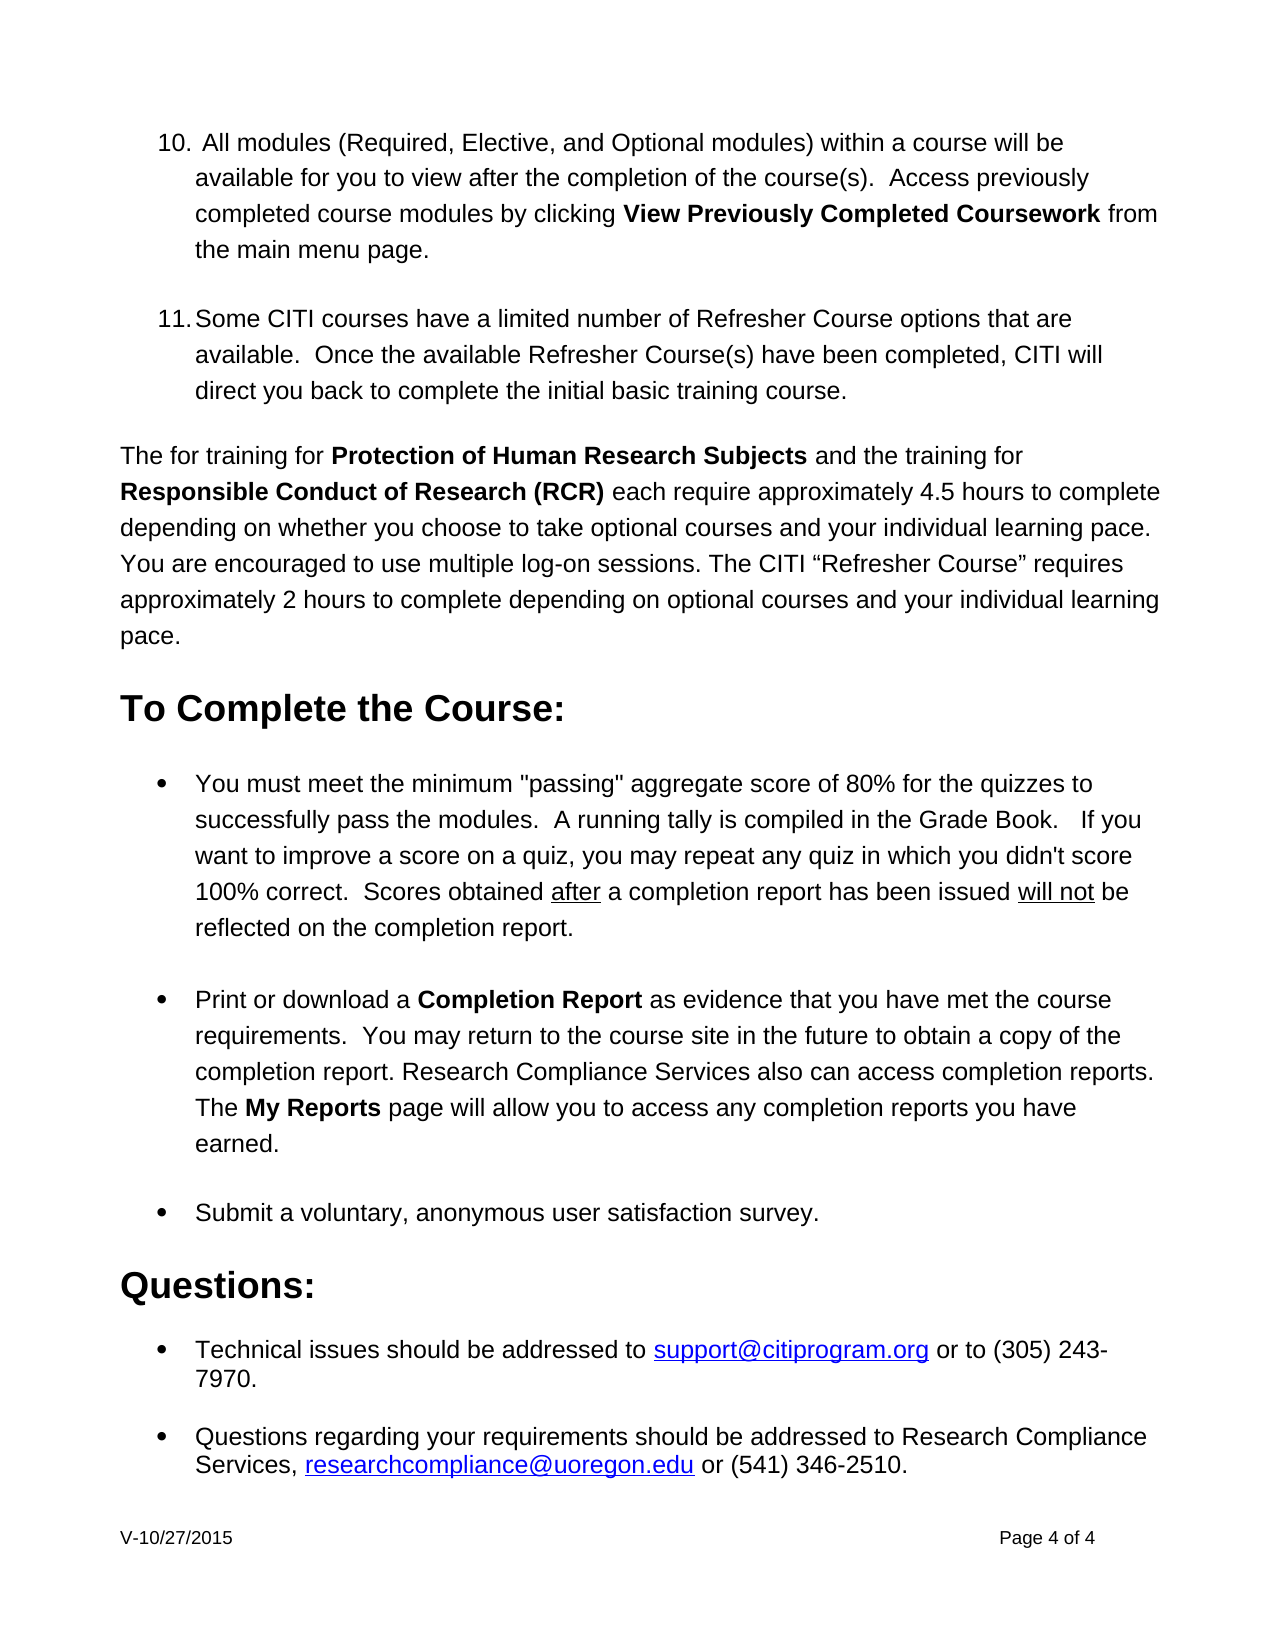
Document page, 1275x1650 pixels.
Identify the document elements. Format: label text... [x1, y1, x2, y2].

list Technical issues should be addressed to support@citiprogram.org or to (305) 243-7970. [157, 1335, 1162, 1393]
text The for training for Protection of Human Research Subjects and the training for Responsible Conduct of Research (RCR) each require approximately 4.5 hours to complete depending on whether you choose to take optional courses and your individual learning pace. You are encouraged to use multiple log-on sessions. The CITI “Refresher Course” requires approximately 2 hours to complete depending on optional courses and your individual learning pace. [120, 441, 1162, 650]
list Questions regarding your requirements should be addressed to Research Compliance Services, researchcompliance@uoregon.edu or (541) 346-2510. [120, 1421, 1125, 1479]
list Submit a voluntary, anonymous user satisfaction survey. [157, 1198, 1162, 1226]
text To Complete the Course: [120, 686, 1162, 729]
list Print or download a Completion Report as evidence that you have met the course requirements. You may return to the course site in the future to obtain a copy of the completion report. Research Compliance Services also can access completion reports. The My Reports page will allow you to access any completion reports you have earned. [157, 985, 1162, 1157]
text Questions: [120, 1263, 1162, 1306]
list All modules (Required, Elective, and Optional modules) within a course will be available for you to view after the completion of the course(s). Access previously completed course modules by clicking View Previously Completed Coursework from the main menu page. [157, 127, 1162, 264]
list You must meet the minimum "passing" aggregate score of 80% for the quizzes to successfully pass the modules. A running tally is compiled in the Grade Book. If you want to improve a score on a quiz, you may repeat any quiz in which you didn't score 100% correct. Scores obtained after a completion report has been issued will not be reflected on the completion report. [157, 769, 1162, 942]
list Some CITI courses have a limited number of Refresher Course options that are available. Once the available Refresher Course(s) have been completed, CITI will direct you back to complete the initial basic training course. [157, 304, 1162, 405]
